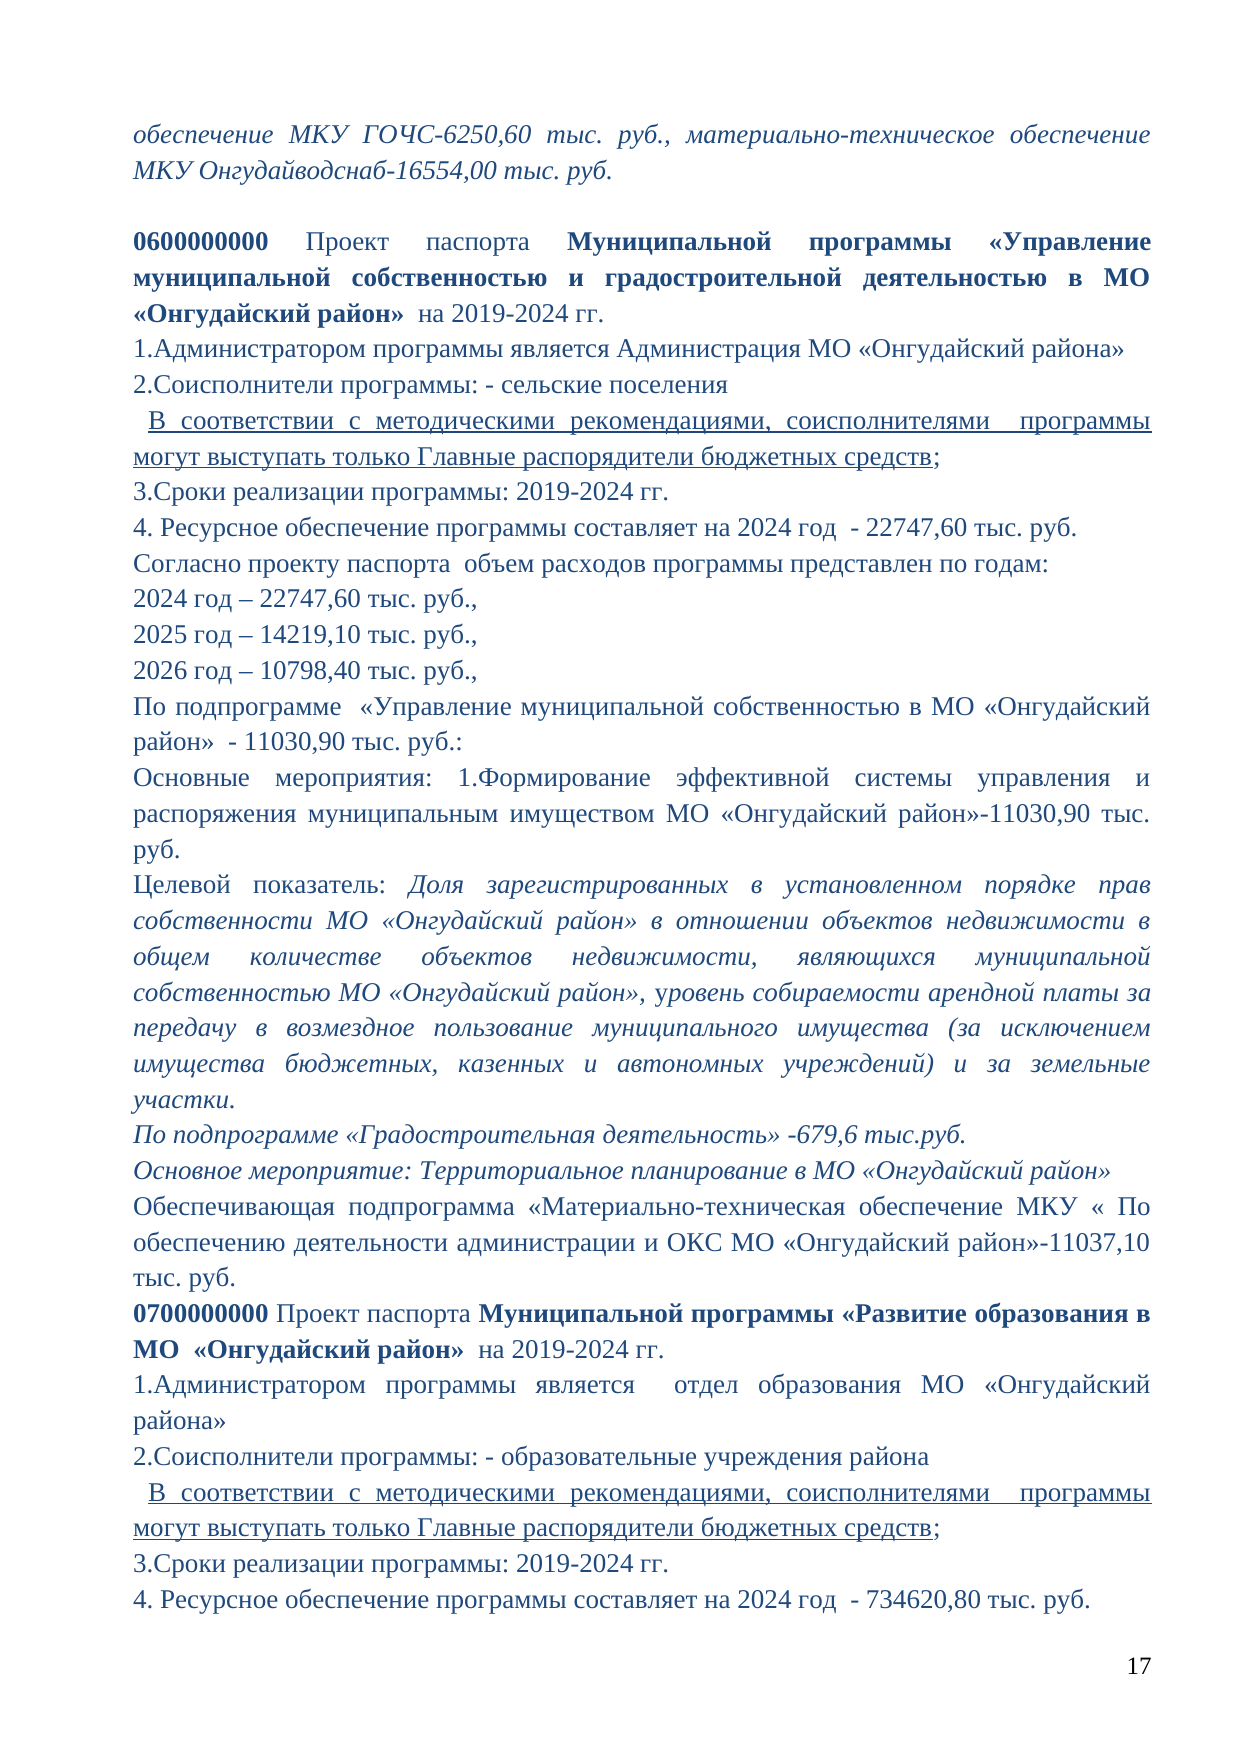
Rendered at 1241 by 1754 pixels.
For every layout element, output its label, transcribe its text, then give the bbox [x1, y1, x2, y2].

text Основные мероприятия: 1.Формирование эффективной системы управления и распоряжения муниципальным имуществом МО «Онгудайский район»-11030,90 тыс. руб. [133, 761, 1152, 864]
text 2025 год – 14219,10 тыс. руб., [133, 618, 1152, 649]
text Обеспечивающая подпрограмма «Материально-техническая обеспечение МКУ « По обеспечению деятельности администрации и ОКС МО «Онгудайский район»-11037,10 тыс. руб. [133, 1190, 1152, 1293]
text В соответствии с методическими рекомендациями, соисполнителями программы могут выступать только Главные распорядители бюджетных средств; [133, 1476, 1152, 1543]
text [133, 118, 1152, 185]
text 0600000000 Проект паспорта Муниципальной программы «Управление муниципальной собственностью и градостроительной деятельностью в МО «Онгудайский район» на 2019-2024 гг. [133, 225, 1152, 328]
text Согласно проекту паспорта объем расходов программы представлен по годам: [133, 547, 1152, 578]
text 0700000000 Проект паспорта Муниципальной программы «Развитие образования в МО «Онгудайский район» на 2019-2024 гг. [133, 1297, 1152, 1364]
text В соответствии с методическими рекомендациями, соисполнителями программы могут выступать только Главные распорядители бюджетных средств; [133, 404, 1152, 471]
text 2.Соисполнители программы: - сельские поселения [133, 368, 1152, 399]
text 2026 год – 10798,40 тыс. руб., [133, 654, 1152, 685]
text 1.Администратором программы является отдел образования МО «Онгудайский района» [133, 1369, 1152, 1436]
text Целевой показатель: Доля зарегистрированных в установленном порядке прав собственности МО «Онгудайский район» в отношении объектов недвижимости в общем количестве объектов недвижимости, являющихся муниципальной собственностью МО «Онгудайский район», уровень собираемости арендной платы за передачу в возмездное пользование муниципального имущества (за исключением имущества бюджетных, казенных и автономных учреждений) и за земельные участки. [133, 868, 1152, 1114]
text 2024 год – 22747,60 тыс. руб., [133, 583, 1152, 614]
text 3.Сроки реализации программы: 2019-2024 гг. [133, 475, 1152, 507]
text По подпрограмме «Управление муниципальной собственностью в МО «Онгудайский район» - 11030,90 тыс. руб.: [133, 690, 1152, 757]
text 4. Ресурсное обеспечение программы составляет на 2024 год - 734620,80 тыс. руб. [133, 1583, 1152, 1614]
text Основное мероприятие: Территориальное планирование в МО «Онгудайский район» [133, 1154, 1152, 1185]
text 4. Ресурсное обеспечение программы составляет на 2024 год - 22747,60 тыс. руб. [133, 511, 1152, 542]
text 1.Администратором программы является Администрация МО «Онгудайский района» [133, 332, 1152, 364]
text 3.Сроки реализации программы: 2019-2024 гг. [133, 1547, 1152, 1578]
text По подпрограмме «Градостроительная деятельность» -679,6 тыс.руб. [133, 1118, 1152, 1150]
text 2.Соисполнители программы: - образовательные учреждения района [133, 1440, 1152, 1471]
